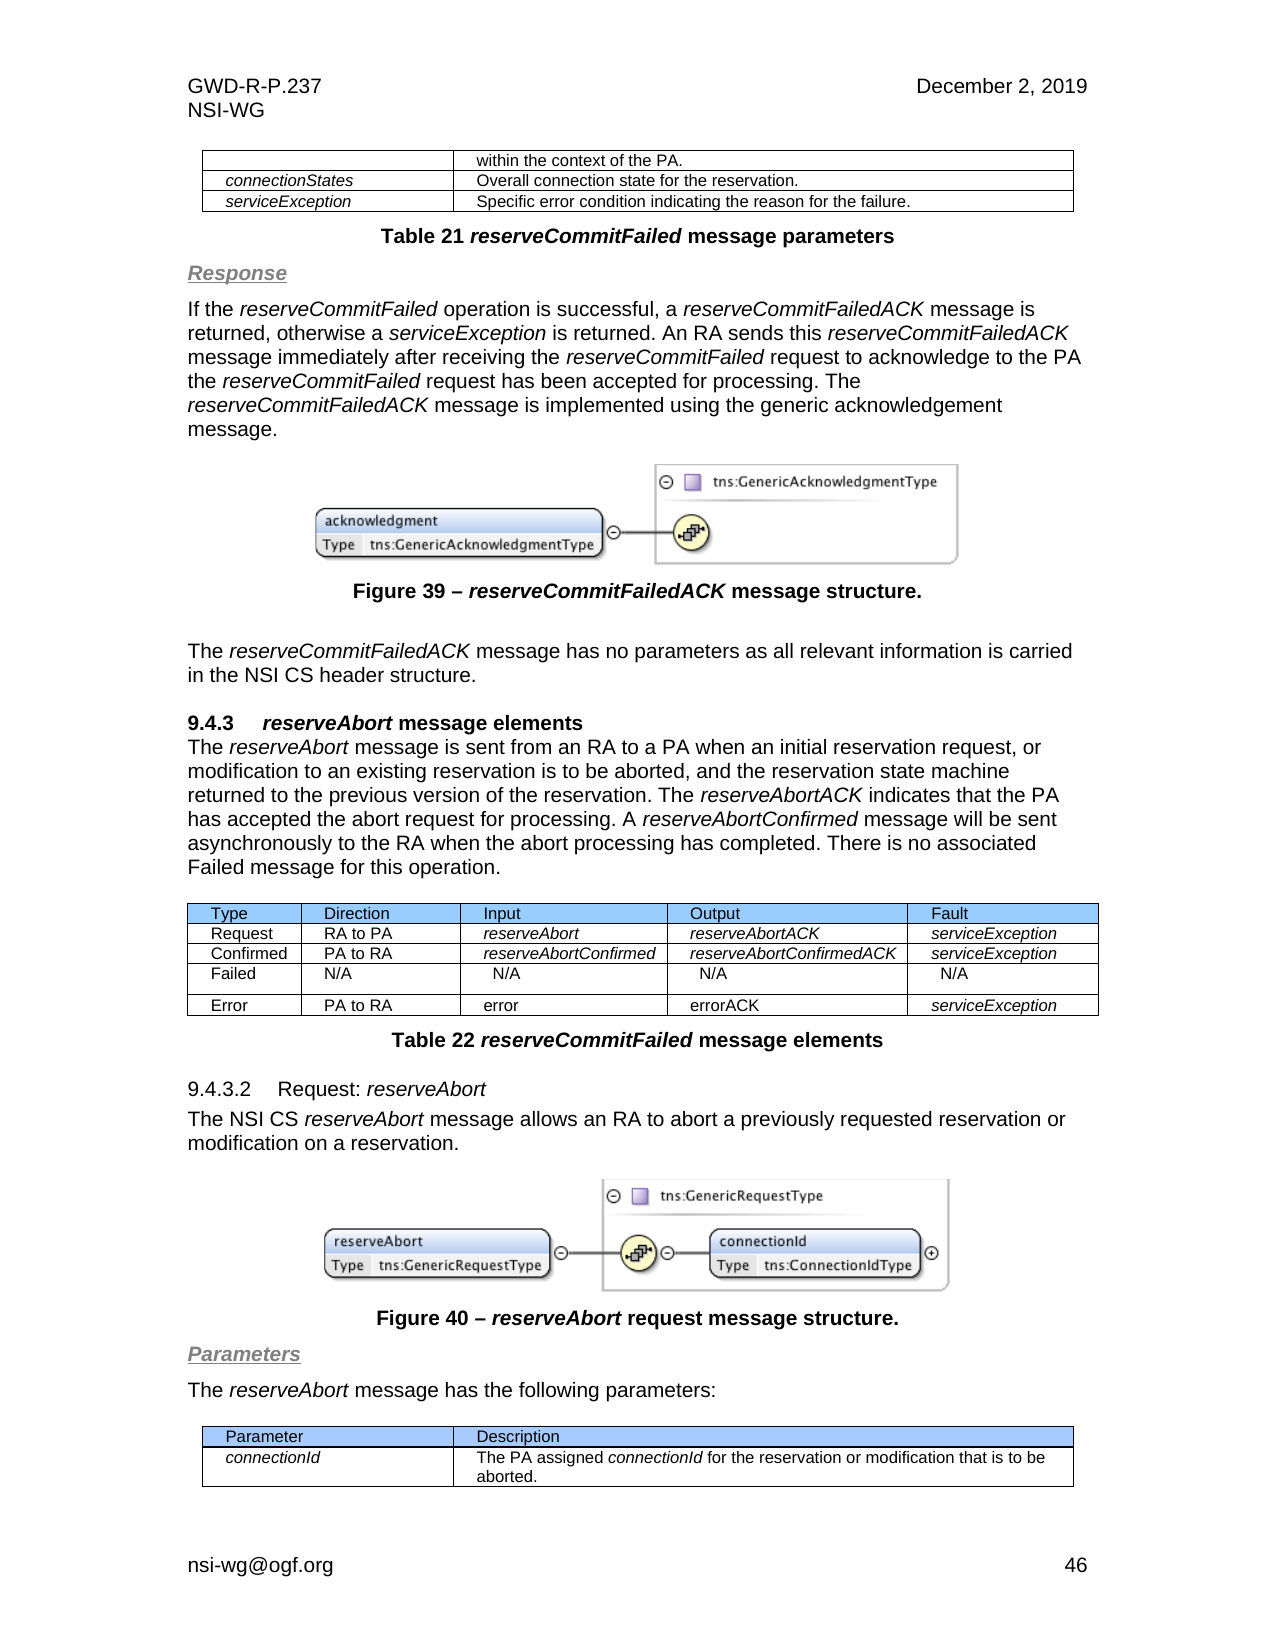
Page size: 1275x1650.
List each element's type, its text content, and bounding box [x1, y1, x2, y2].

text The reserveAbort message is sent from an RA to a PA when an initial reservation request, or modification to an existing reservation is to be aborted, and the reservation state machine returned to the previous version of the reservation. The reserveAbortACK indicates that the PA has accepted the abort request for processing. A reserveAbortConfirmed message will be sent asynchronously to the RA when the abort processing has completed. There is no associated Failed message for this operation. [187, 735, 1087, 878]
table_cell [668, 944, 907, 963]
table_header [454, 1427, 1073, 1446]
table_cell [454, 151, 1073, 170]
text Table 21 reserveCommitFailed message parameters [187, 224, 1087, 248]
text If the reserveCommitFailed operation is successful, a reserveCommitFailedACK message is returned, otherwise a serviceException is returned. An RA sends this reserveCommitFailedACK message immediately after receiving the reserveCommitFailed request to acknowledge to the PA the reserveCommitFailed request has been accepted for processing. The reserveCommitFailedACK message is implemented using the generic acknowledgement message. [187, 297, 1087, 441]
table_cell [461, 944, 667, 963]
text Table 22 reserveCommitFailed message elements [187, 1028, 1087, 1052]
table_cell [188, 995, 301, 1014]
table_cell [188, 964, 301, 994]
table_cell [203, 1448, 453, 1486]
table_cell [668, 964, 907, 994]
text Parameters [187, 1342, 1087, 1366]
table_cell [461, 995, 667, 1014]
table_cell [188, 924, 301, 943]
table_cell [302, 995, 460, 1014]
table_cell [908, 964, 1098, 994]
text Response [187, 261, 1087, 284]
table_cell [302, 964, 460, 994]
picture [324, 1179, 951, 1293]
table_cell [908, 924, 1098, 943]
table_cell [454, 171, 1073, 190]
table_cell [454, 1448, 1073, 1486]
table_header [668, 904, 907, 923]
text Figure 39 – reserveCommitFailedACK message structure. [187, 578, 1087, 602]
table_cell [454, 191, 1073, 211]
picture [315, 464, 960, 566]
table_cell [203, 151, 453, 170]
subtitle reserveAbort message elements [187, 711, 1087, 735]
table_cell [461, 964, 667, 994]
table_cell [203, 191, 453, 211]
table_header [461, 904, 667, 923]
text The reserveAbort message has the following parameters: [187, 1378, 1087, 1402]
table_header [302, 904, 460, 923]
subtitle Request: reserveAbort [187, 1077, 1087, 1101]
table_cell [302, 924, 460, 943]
text Figure 40 – reserveAbort request message structure. [187, 1305, 1087, 1329]
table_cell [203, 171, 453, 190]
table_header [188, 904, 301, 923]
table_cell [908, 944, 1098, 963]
text The reserveCommitFailedACK message has no parameters as all relevant information is carried in the NSI CS header structure. [187, 639, 1087, 687]
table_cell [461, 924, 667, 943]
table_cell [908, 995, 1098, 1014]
text The NSI CS reserveAbort message allows an RA to abort a previously requested reservation or modification on a reservation. [187, 1107, 1087, 1155]
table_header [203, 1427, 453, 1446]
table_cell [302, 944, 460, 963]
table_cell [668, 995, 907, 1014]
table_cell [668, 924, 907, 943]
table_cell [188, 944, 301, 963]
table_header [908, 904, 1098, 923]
